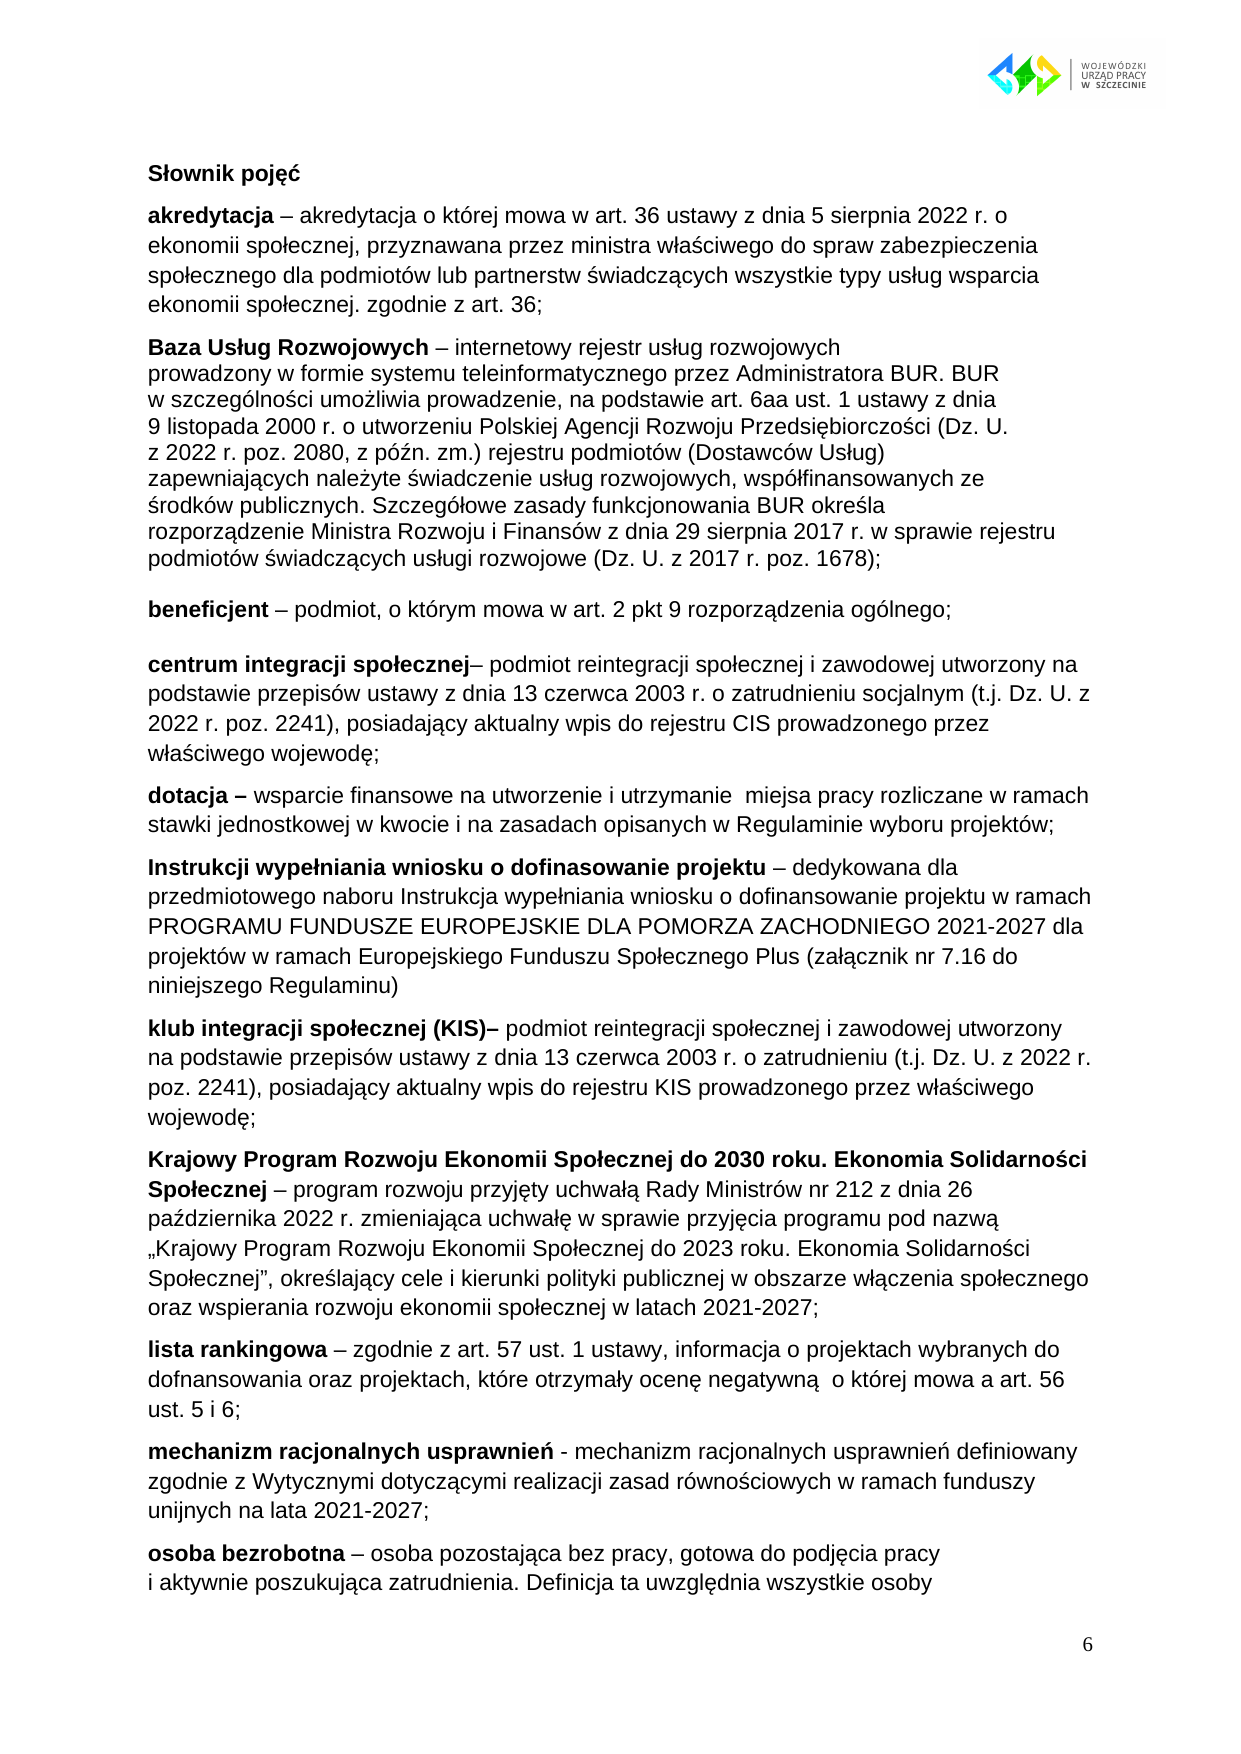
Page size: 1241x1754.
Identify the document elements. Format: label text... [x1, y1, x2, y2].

subtitle Instrukcji wypełniania wniosku o dofinasowanie projektu – dedykowana dla przedmiotowego naboru Instrukcja wypełniania wniosku o dofinansowanie projektu w ramach PROGRAMU FUNDUSZE EUROPEJSKIE DLA POMORZA ZACHODNIEGO 2021-2027 dla projektów w ramach Europejskiego Funduszu Społecznego Plus (załącznik nr 7.16 do niniejszego Regulaminu) [148, 854, 1092, 999]
text lista rankingowa – zgodnie z art. 57 ust. 1 ustawy, informacja o projektach wybranych do dofnansowania oraz projektach, które otrzymały ocenę negatywną o której mowa a art. 56 ust. 5 i 6; [148, 1336, 1092, 1422]
text w szczególności umożliwia prowadzenie, na podstawie art. 6aa ust. 1 ustawy z dnia [148, 386, 1092, 413]
text centrum integracji społecznej– podmiot reintegracji społecznej i zawodowej utworzony na podstawie przepisów ustawy z dnia 13 czerwca 2003 r. o zatrudnieniu socjalnym (t.j. Dz. U. z 2022 r. poz. 2241), posiadający aktualny wpis do rejestru CIS prowadzonego przez właściwego wojewodę; [148, 651, 1092, 766]
text prowadzony w formie systemu teleinformatycznego przez Administratora BUR. BUR [148, 360, 1092, 386]
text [148, 1539, 1092, 1596]
text Słownik pojęć [148, 160, 1092, 187]
text akredytacja – akredytacja o której mowa w art. 36 ustawy z dnia 5 sierpnia 2022 r. o ekonomii społecznej, przyznawana przez ministra właściwego do spraw zabezpieczenia społecznego dla podmiotów lub partnerstw świadczących wszystkie typy usług wsparcia ekonomii społecznej. zgodnie z art. 36; [148, 202, 1092, 318]
text dotacja – wsparcie finansowe na utworzenie i utrzymanie miejsa pracy rozliczane w ramach stawki jednostkowej w kwocie i na zasadach opisanych w Regulaminie wyboru projektów; [148, 782, 1092, 838]
text z 2022 r. poz. 2080, z późn. zm.) rejestru podmiotów (Dostawców Usług) [148, 439, 1092, 465]
text mechanizm racjonalnych usprawnień - mechanizm racjonalnych usprawnień definiowany zgodnie z Wytycznymi dotyczącymi realizacji zasad równościowych w ramach funduszy unijnych na lata 2021-2027; [148, 1438, 1092, 1524]
text Krajowy Program Rozwoju Ekonomii Społecznej do 2030 roku. Ekonomia Solidarności Społecznej – program rozwoju przyjęty uchwałą Rady Ministrów nr 212 z dnia 26 października 2022 r. zmieniająca uchwałę w sprawie przyjęcia programu pod nazwą „Krajowy Program Rozwoju Ekonomii Społecznej do 2023 roku. Ekonomia Solidarności Społecznej”, określający cele i kierunki polityki publicznej w obszarze włączenia społecznego oraz wspierania rozwoju ekonomii społecznej w latach 2021-2027; [148, 1146, 1092, 1321]
text 9 listopada 2000 r. o utworzeniu Polskiej Agencji Rozwoju Przedsiębiorczości (Dz. U. [148, 413, 1092, 439]
text Baza Usług Rozwojowych – internetowy rejestr usług rozwojowych [148, 334, 1092, 360]
text zapewniających należyte świadczenie usług rozwojowych, współfinansowanych ze [148, 465, 1092, 492]
picture [979, 38, 1167, 109]
text rozporządzenie Ministra Rozwoju i Finansów z dnia 29 sierpnia 2017 r. w sprawie rejestru podmiotów świadczących usługi rozwojowe (Dz. U. z 2017 r. poz. 1678); [148, 518, 1092, 571]
text beneficjent – podmiot, o którym mowa w art. 2 pkt 9 rozporządzenia ogólnego; [148, 596, 1092, 622]
text klub integracji społecznej (KIS)– podmiot reintegracji społecznej i zawodowej utworzony na podstawie przepisów ustawy z dnia 13 czerwca 2003 r. o zatrudnieniu (t.j. Dz. U. z 2022 r. poz. 2241), posiadający aktualny wpis do rejestru KIS prowadzonego przez właściwego wojewodę; [148, 1014, 1092, 1130]
text środków publicznych. Szczegółowe zasady funkcjonowania BUR określa [148, 492, 1092, 518]
